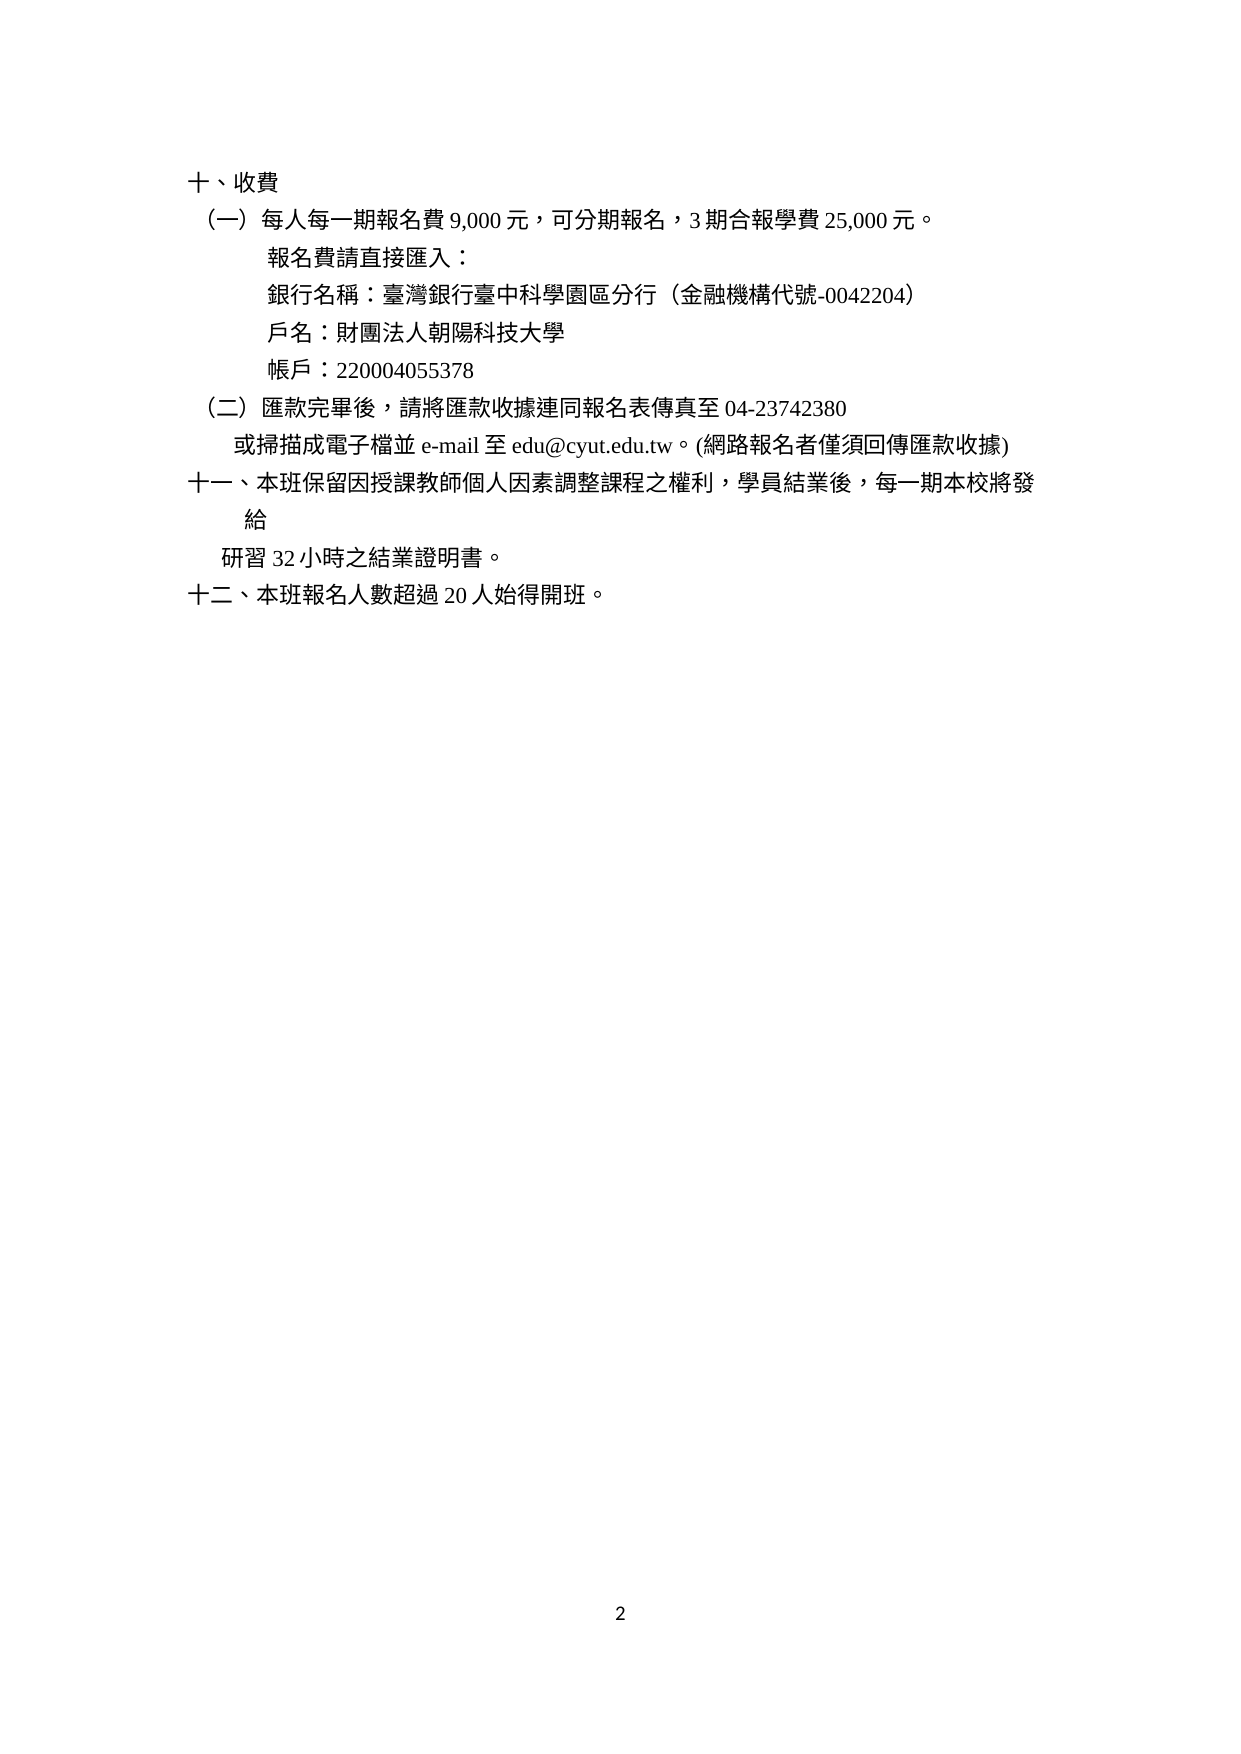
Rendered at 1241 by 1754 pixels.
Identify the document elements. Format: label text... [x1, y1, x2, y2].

text （二）匯款完畢後，請將匯款收據連同報名表傳真至04-23742380 [187, 387, 1053, 425]
text 戶名：財團法人朝陽科技大學 [187, 312, 1053, 350]
text 十二、本班報名人數超過20人始得開班。 [187, 575, 1053, 612]
text 研習32小時之結業證明書。 [187, 537, 1053, 575]
text 十一、本班保留因授課教師個人因素調整課程之權利，學員結業後，每一期本校將發給 [187, 462, 1053, 537]
text 或掃描成電子檔並e-mail至edu@cyut.edu.tw。(網路報名者僅須回傳匯款收據) [187, 425, 1053, 462]
text 帳戶：220004055378 [187, 350, 1053, 387]
text 銀行名稱：臺灣銀行臺中科學園區分行（金融機構代號-0042204） [187, 275, 1053, 312]
text 十、收費 [187, 162, 1053, 200]
text 報名費請直接匯入： [187, 237, 1053, 275]
text （一）每人每一期報名費9,000元，可分期報名，3期合報學費25,000元。 [187, 200, 1053, 237]
